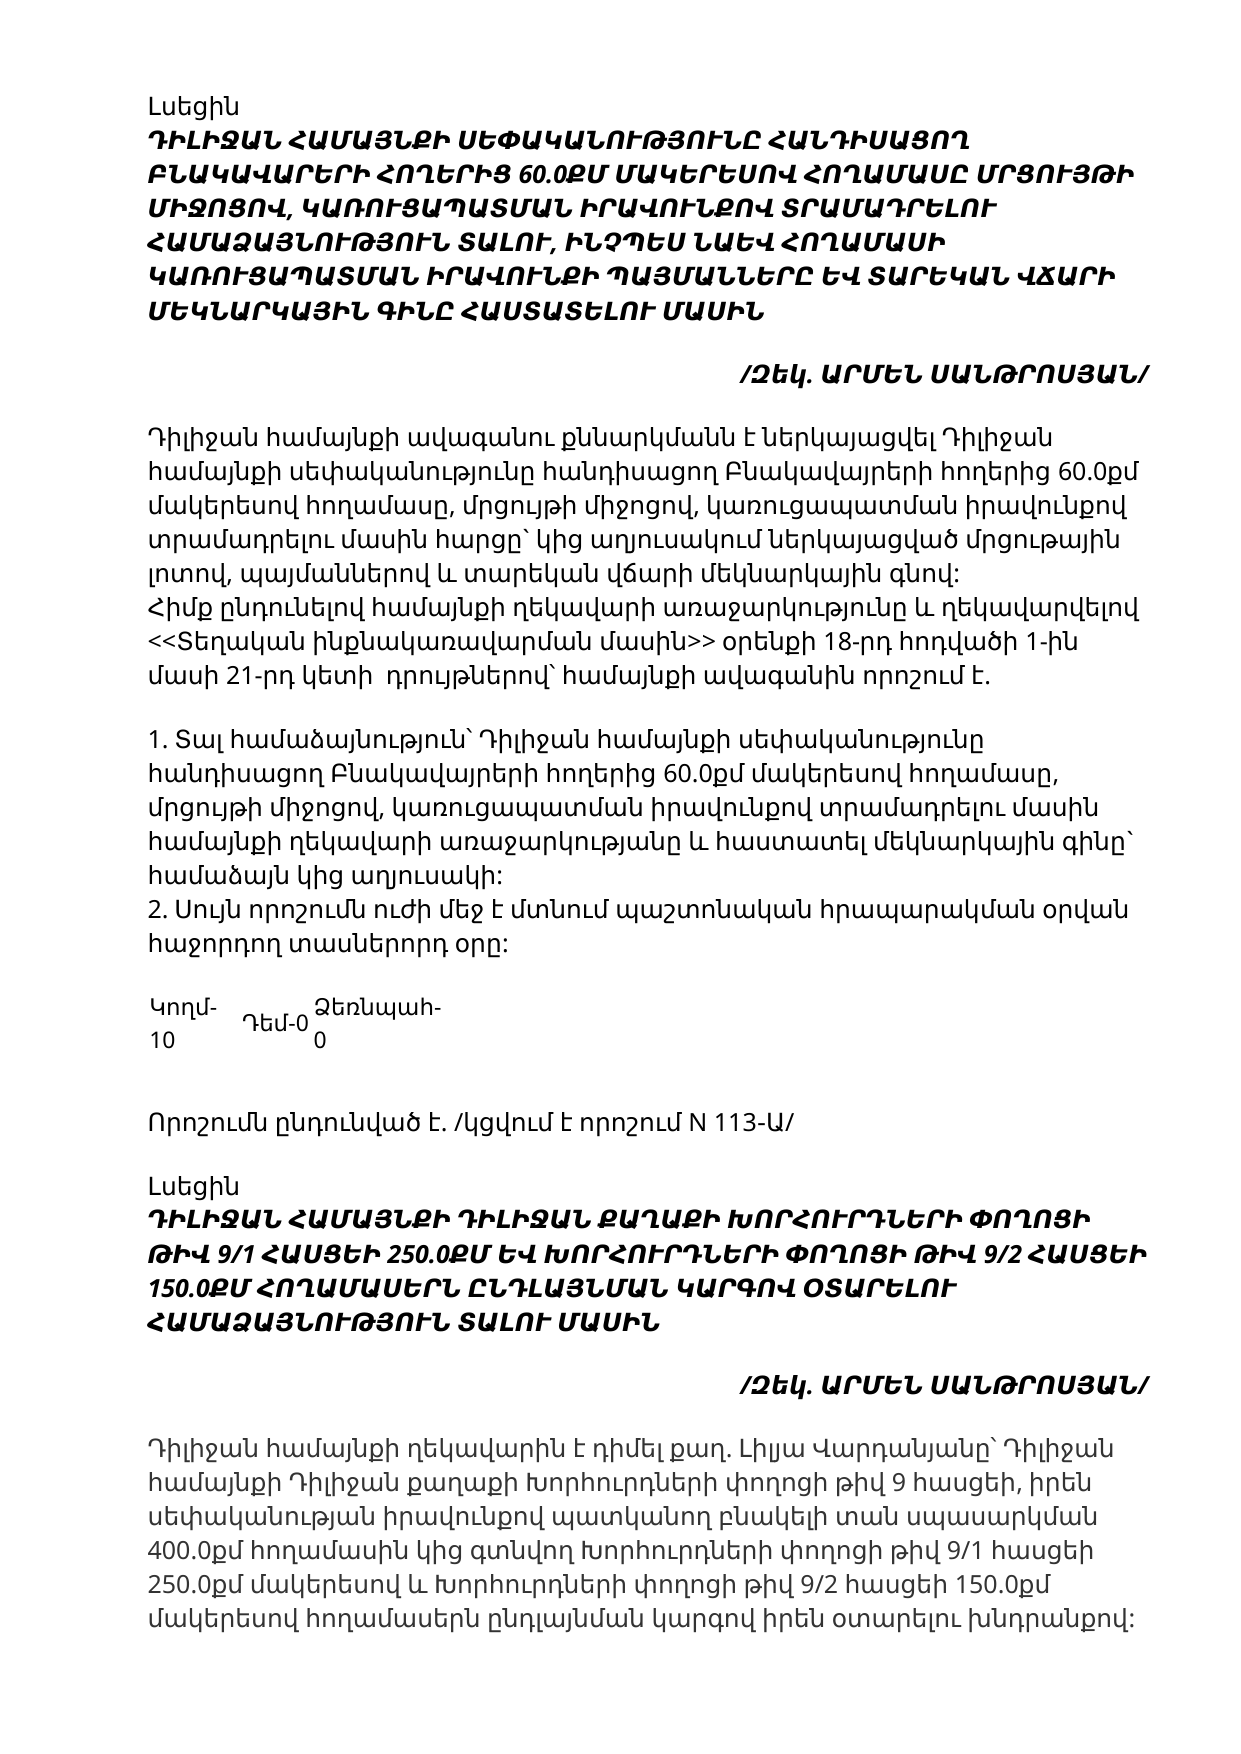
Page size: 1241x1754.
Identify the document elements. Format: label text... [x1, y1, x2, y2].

text /Զեկ. ԱՐՄԵՆ ՍԱՆԹՐՈՍՅԱՆ/ [147, 1368, 1151, 1402]
table_header Դեմ-0 [240, 989, 312, 1076]
text Լսեցին ԴԻԼԻՋԱՆ ՀԱՄԱՅՆՔԻ ԴԻԼԻՋԱՆ ՔԱՂԱՔԻ ԽՈՐՀՈՒՐԴՆԵՐԻ ՓՈՂՈՑԻ ԹԻՎ 9/1 ՀԱՍՑԵԻ 250.0ՔՄ ԵՎ ԽՈՐՀՈՒՐԴՆԵՐԻ ՓՈՂՈՑԻ ԹԻՎ 9/2 ՀԱՍՑԵԻ 150.0ՔՄ ՀՈՂԱՄԱՍԵՐՆ ԸՆԴԼԱՅՆՄԱՆ ԿԱՐԳՈՎ ՕՏԱՐԵԼՈՒ ՀԱՄԱՁԱՅՆՈՒԹՅՈՒՆ ՏԱԼՈՒ ՄԱՍԻՆ [147, 1168, 1151, 1338]
table_header Կողմ-10 [148, 989, 240, 1076]
text Որոշումն ընդունված է. /կցվում է որոշում N 113-Ա/ [147, 1105, 1151, 1139]
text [147, 1431, 1151, 1635]
text Լսեցին ԴԻԼԻՋԱՆ ՀԱՄԱՅՆՔԻ ՍԵՓԱԿԱՆՈՒԹՅՈՒՆԸ ՀԱՆԴԻՍԱՑՈՂ ԲՆԱԿԱՎԱՐԵՐԻ ՀՈՂԵՐԻՑ 60.0ՔՄ ՄԱԿԵՐԵՍՈՎ ՀՈՂԱՄԱՍԸ ՄՐՑՈՒՅԹԻ ՄԻՋՈՑՈՎ, ԿԱՌՈՒՑԱՊԱՏՄԱՆ ԻՐԱՎՈՒՆՔՈՎ ՏՐԱՄԱԴՐԵԼՈՒ ՀԱՄԱՁԱՅՆՈՒԹՅՈՒՆ ՏԱԼՈՒ, ԻՆՉՊԵՍ ՆԱԵՎ ՀՈՂԱՄԱՍԻ ԿԱՌՈՒՑԱՊԱՏՄԱՆ ԻՐԱՎՈՒՆՔԻ ՊԱՅՄԱՆՆԵՐԸ ԵՎ ՏԱՐԵԿԱՆ ՎՃԱՐԻ ՄԵԿՆԱՐԿԱՅԻՆ ԳԻՆԸ ՀԱՍՏԱՏԵԼՈՒ ՄԱՍԻՆ [147, 89, 1151, 327]
text /Զեկ. ԱՐՄԵՆ ՍԱՆԹՐՈՍՅԱՆ/ [147, 356, 1151, 390]
text Դիլիջան համայնքի ավագանու քննարկմանն է ներկայացվել Դիլիջան համայնքի սեփականությունը հանդիսացող Բնակավայրերի հողերից 60.0քմ մակերեսով հողամասը, մրցույթի միջոցով, կառուցապատման իրավունքով տրամադրելու մասին հարցը` կից աղյուսակում ներկայացված մրցութային լոտով, պայմաններով և տարեկան վճարի մեկնարկային գնով: Հիմք ընդունելով համայնքի ղեկավարի առաջարկությունը և ղեկավարվելով <<Տեղական ինքնակառավարման մասին>> օրենքի 18-րդ հոդվածի 1-ին մասի 21-րդ կետի դրույթներով՝ համայնքի ավագանին որոշում է. [147, 419, 1151, 692]
table_header Ձեռնպահ-0 [312, 989, 445, 1076]
text 1. Տալ համաձայնություն՝ Դիլիջան համայնքի սեփականությունը հանդիսացող Բնակավայրերի հողերից 60.0քմ մակերեսով հողամասը, մրցույթի միջոցով, կառուցապատման իրավունքով տրամադրելու մասին համայնքի ղեկավարի առաջարկությանը և հաստատել մեկնարկային գինը` համաձայն կից աղյուսակի: 2. Սույն որոշումն ուժի մեջ է մտնում պաշտոնական հրապարակման օրվան հաջորդող տասներորդ օրը: [147, 721, 1151, 960]
